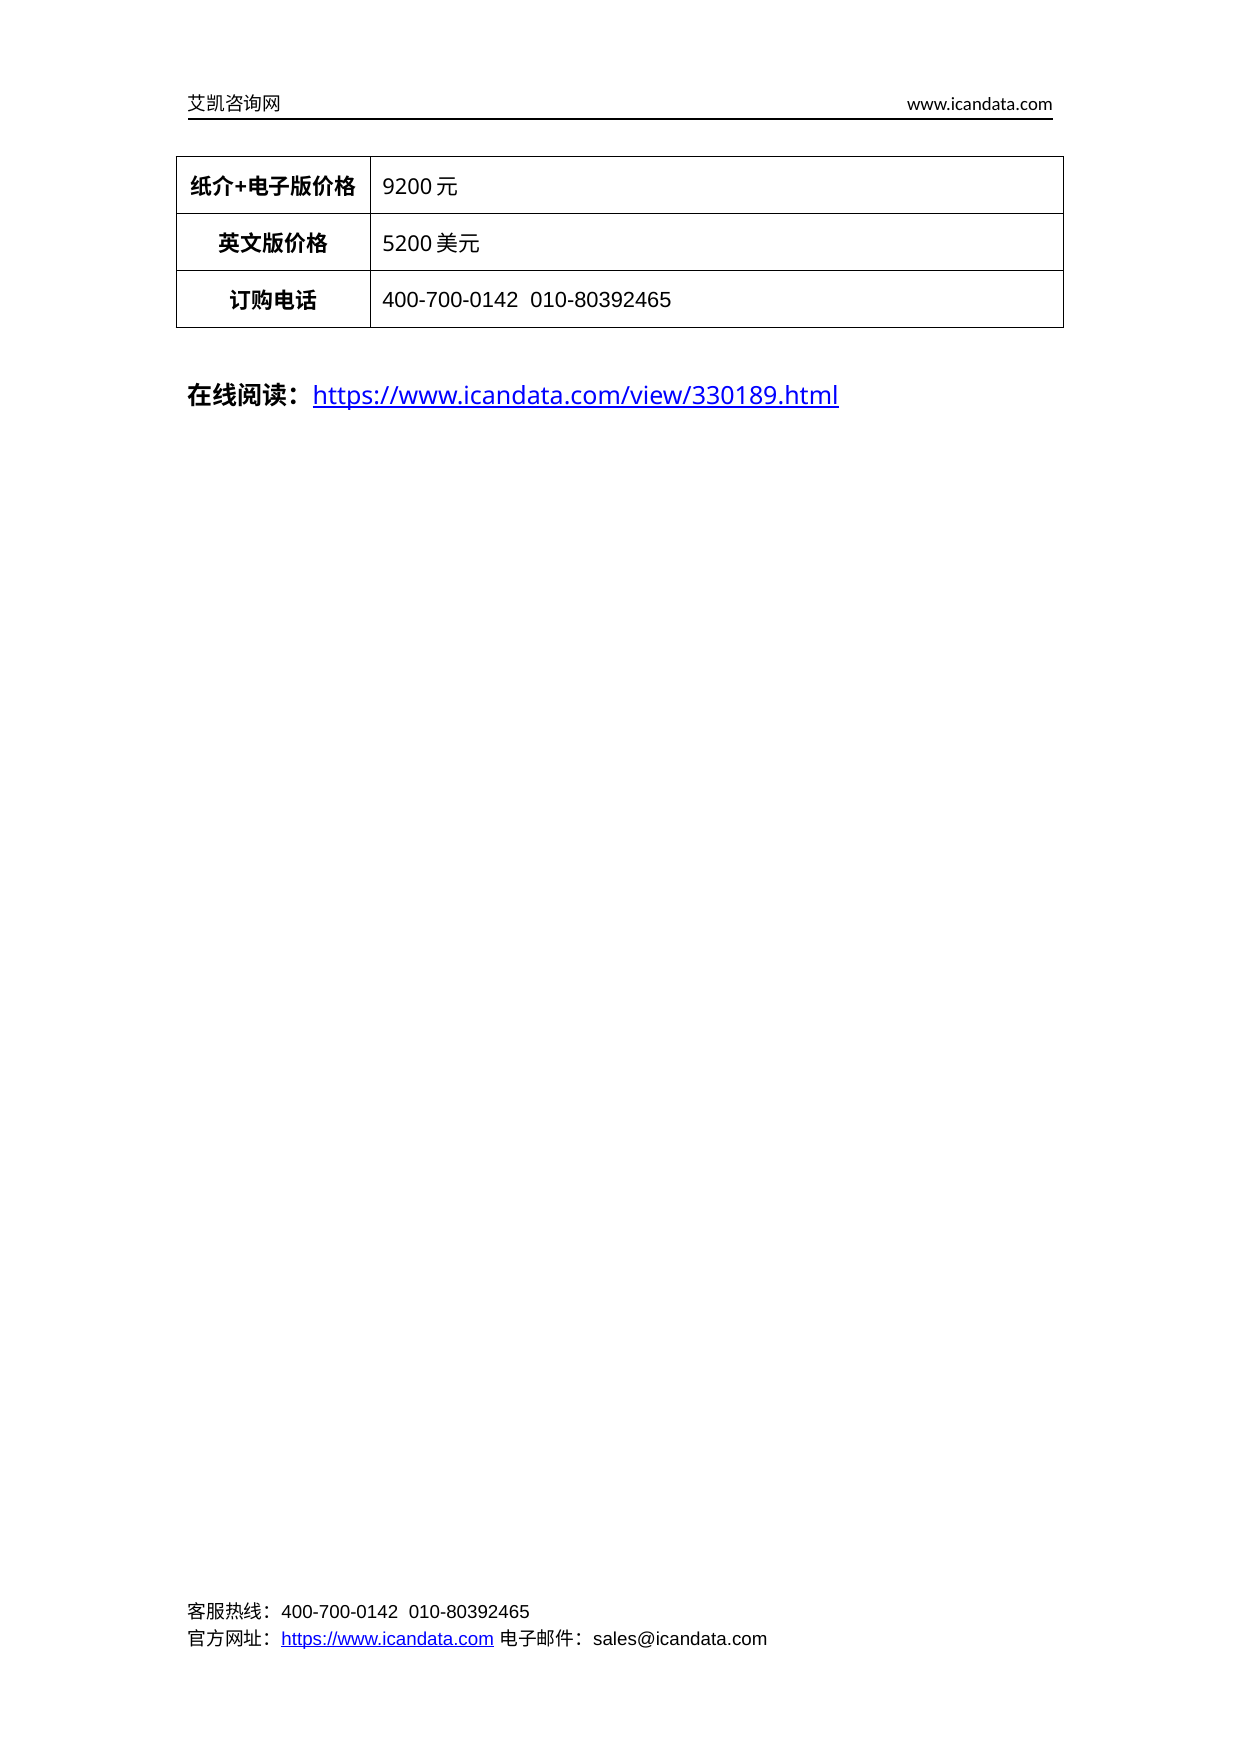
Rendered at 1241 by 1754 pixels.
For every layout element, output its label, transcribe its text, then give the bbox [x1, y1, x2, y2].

table_cell 英文版价格 [177, 214, 370, 270]
table_cell 9200元 [371, 157, 1063, 213]
table_cell 纸介+电子版价格 [177, 157, 370, 213]
table_cell 订购电话 [177, 271, 370, 327]
text 在线阅读：https://www.icandata.com/view/330189.html [187, 361, 1053, 426]
table_cell 5200美元 [371, 214, 1063, 270]
table_cell 400-700-0142 010-80392465 [371, 271, 1063, 327]
